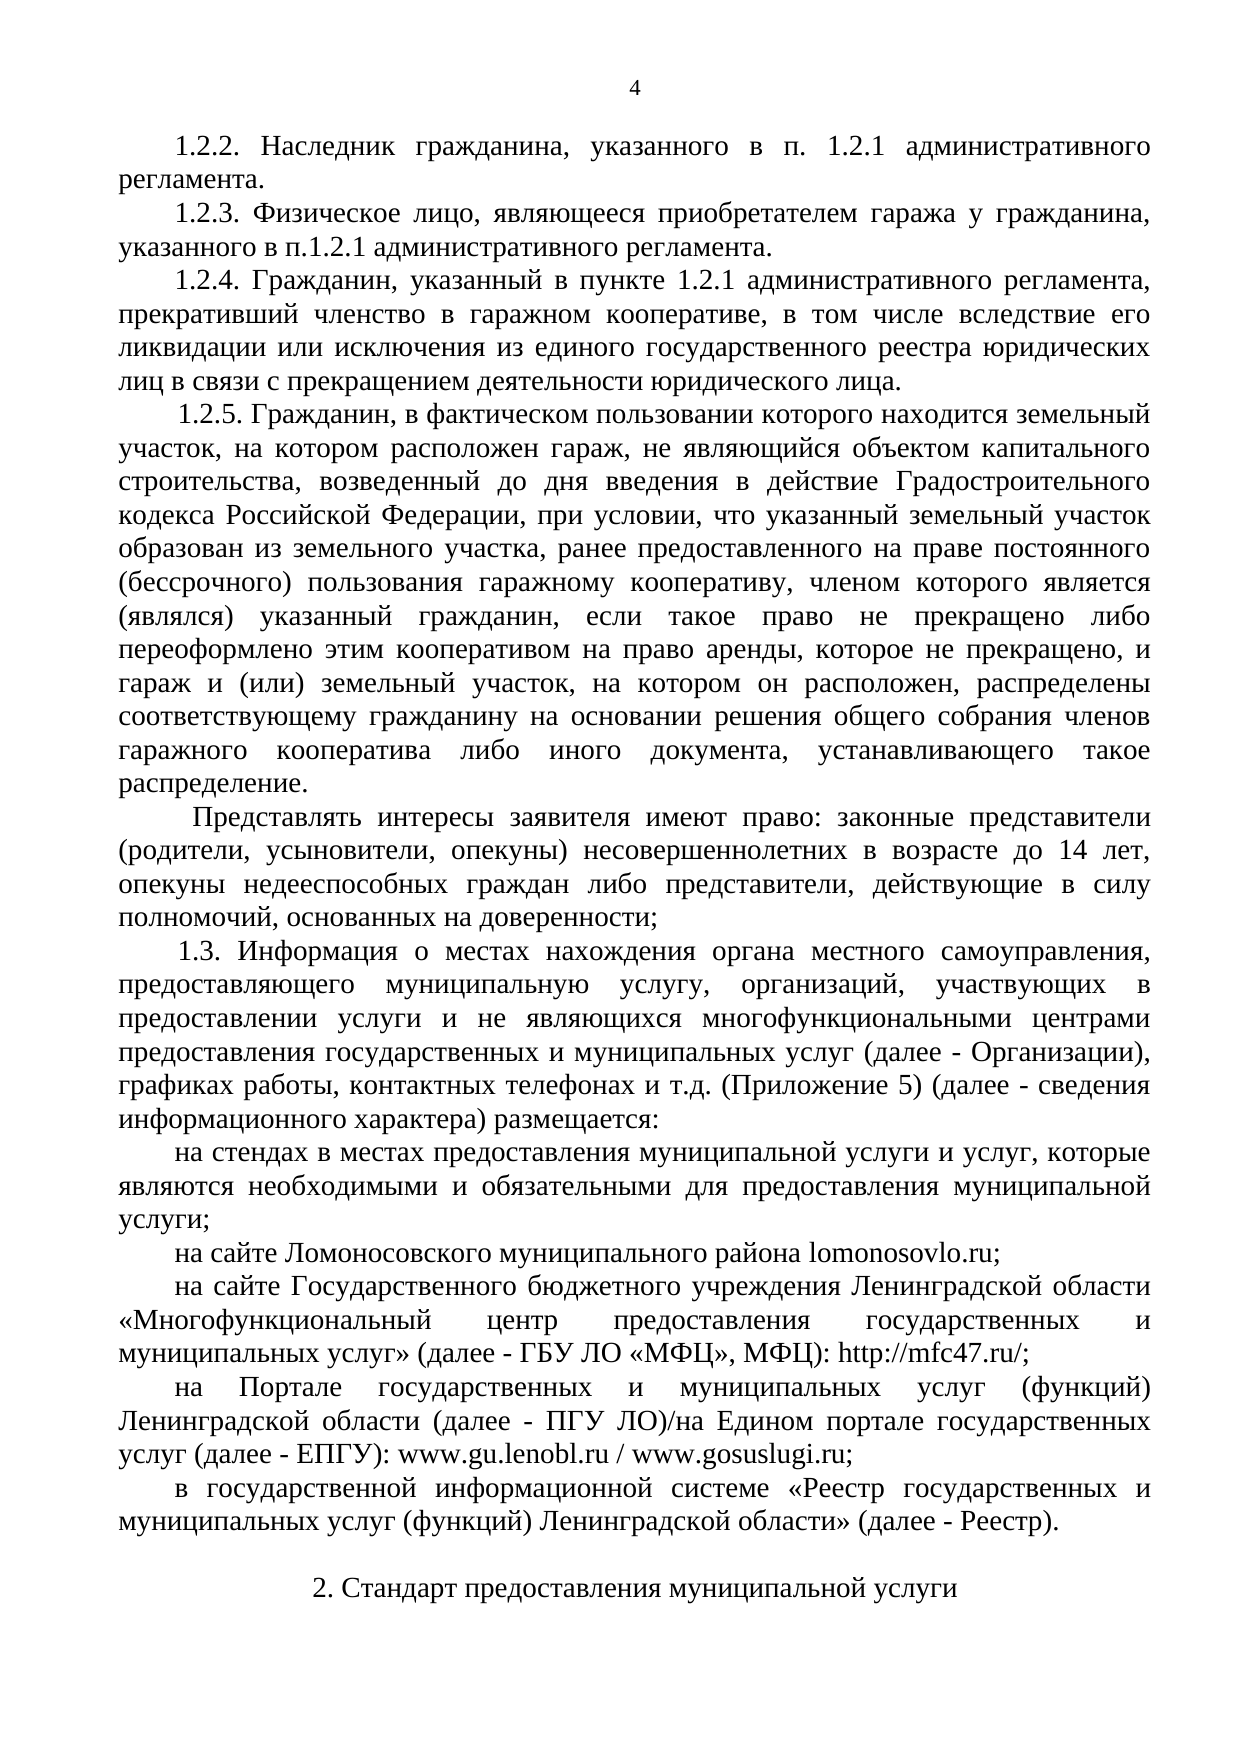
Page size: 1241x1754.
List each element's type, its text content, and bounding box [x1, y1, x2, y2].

text на Портале государственных и муниципальных услуг (функций) Ленинградской области (далее - ПГУ ЛО)/на Едином портале государственных услуг (далее - ЕПГУ): www.gu.lenobl.ru / www.gosuslugi.ru; [118, 1369, 1152, 1470]
text 1.2.5. Гражданин, в фактическом пользовании которого находится земельный участок, на котором расположен гараж, не являющийся объектом капитального строительства, возведенный до дня введения в действие Градостроительного кодекса Российской Федерации, при условии, что указанный земельный участок образован из земельного участка, ранее предоставленного на праве постоянного (бессрочного) пользования гаражному кооперативу, членом которого является (являлся) указанный гражданин, если такое право не прекращено либо переоформлено этим кооперативом на право аренды, которое не прекращено, и гараж и (или) земельный участок, на котором он расположен, распределены соответствующему гражданину на основании решения общего собрания членов гаражного кооператива либо иного документа, устанавливающего такое распределение. [118, 396, 1152, 799]
text на сайте Государственного бюджетного учреждения Ленинградской области «Многофункциональный центр предоставления государственных и муниципальных услуг» (далее - ГБУ ЛО «МФЦ», МФЦ): http://mfc47.ru/; [118, 1268, 1152, 1369]
text 1.3. Информация о местах нахождения органа местного самоуправления, предоставляющего муниципальную услугу, организаций, участвующих в предоставлении услуги и не являющихся многофункциональными центрами предоставления государственных и муниципальных услуг (далее - Организации), графиках работы, контактных телефонах и т.д. (Приложение 5) (далее - сведения информационного характера) размещается: [118, 933, 1152, 1134]
text 2. Стандарт предоставления муниципальной услуги [118, 1570, 1152, 1604]
text на стендах в местах предоставления муниципальной услуги и услуг, которые являются необходимыми и обязательными для предоставления муниципальной услуги; [118, 1134, 1152, 1235]
text в государственной информационной системе «Реестр государственных и муниципальных услуг (функций) Ленинградской области» (далее - Реестр). [118, 1470, 1152, 1537]
text Представлять интересы заявителя имеют право: законные представители (родители, усыновители, опекуны) несовершеннолетних в возрасте до 14 лет, опекуны недееспособных граждан либо представители, действующие в силу полномочий, основанных на доверенности; [118, 799, 1152, 933]
text 1.2.2. Наследник гражданина, указанного в п. 1.2.1 административного регламента. [118, 128, 1152, 195]
text на сайте Ломоносовского муниципального района lomonosovlo.ru; [118, 1235, 1152, 1268]
text 1.2.3. Физическое лицо, являющееся приобретателем гаража у гражданина, указанного в п.1.2.1 административного регламента. [118, 195, 1152, 262]
text 1.2.4. Гражданин, указанный в пункте 1.2.1 административного регламента, прекративший членство в гаражном кооперативе, в том числе вследствие его ликвидации или исключения из единого государственного реестра юридических лиц в связи с прекращением деятельности юридического лица. [118, 262, 1152, 396]
